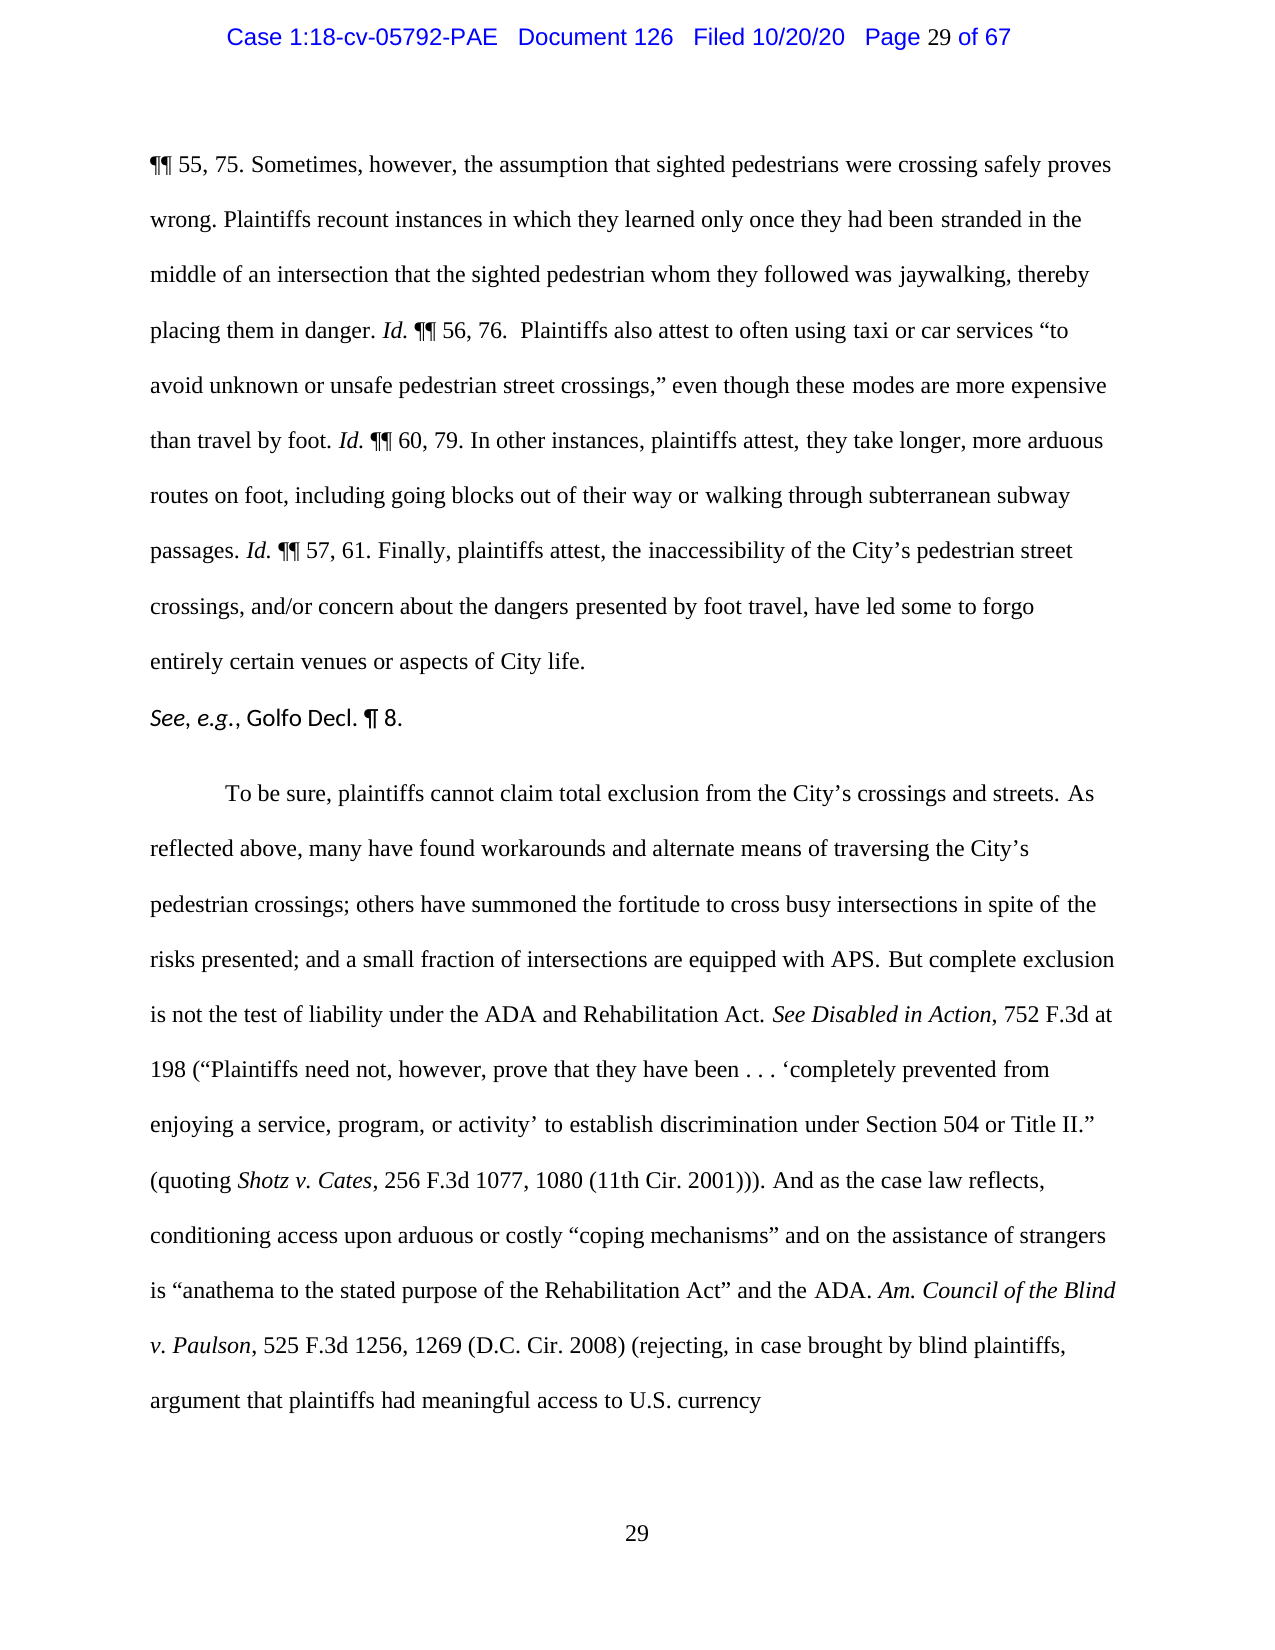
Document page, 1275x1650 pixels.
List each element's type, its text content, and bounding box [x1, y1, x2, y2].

text To be sure, plaintiffs cannot claim total exclusion from the City’s crossings and streets. As reflected above, many have found workarounds and alternate means of traversing the City’s pedestrian crossings; others have summoned the fortitude to cross busy intersections in spite of the risks presented; and a small fraction of intersections are equipped with APS. But complete exclusion is not the test of liability under the ADA and Rehabilitation Act. See Disabled in Action, 752 F.3d at 198 (“Plaintiffs need not, however, prove that they have been . . . ‘completely prevented from enjoying a service, program, or activity’ to establish discrimination under Section 504 or Title II.” (quoting Shotz v. Cates, 256 F.3d 1077, 1080 (11th Cir. 2001))). And as the case law reflects, conditioning access upon arduous or costly “coping mechanisms” and on the assistance of strangers is “anathema to the stated purpose of the Rehabilitation Act” and the ADA. Am. Council of the Blind v. Paulson, 525 F.3d 1256, 1269 (D.C. Cir. 2008) (rejecting, in case brought by blind plaintiffs, argument that plaintiffs had meaningful access to U.S. currency [150, 779, 1125, 1414]
text See, e.g., Golfo Decl. ¶ 8. [150, 702, 1137, 733]
text ¶¶ 55, 75. Sometimes, however, the assumption that sighted pedestrians were crossing safely proves wrong. Plaintiffs recount instances in which they learned only once they had been stranded in the middle of an intersection that the sighted pedestrian whom they followed was jaywalking, thereby placing them in danger. Id. ¶¶ 56, 76. Plaintiffs also attest to often using taxi or car services “to avoid unknown or unsafe pedestrian street crossings,” even though these modes are more expensive than travel by foot. Id. ¶¶ 60, 79. In other instances, plaintiffs attest, they take longer, more arduous routes on foot, including going blocks out of their way or walking through subterranean subway passages. Id. ¶¶ 57, 61. Finally, plaintiffs attest, the inaccessibility of the City’s pedestrian street crossings, and/or concern about the dangers presented by foot travel, have led some to forgo entirely certain venues or aspects of City life. [150, 150, 1112, 674]
